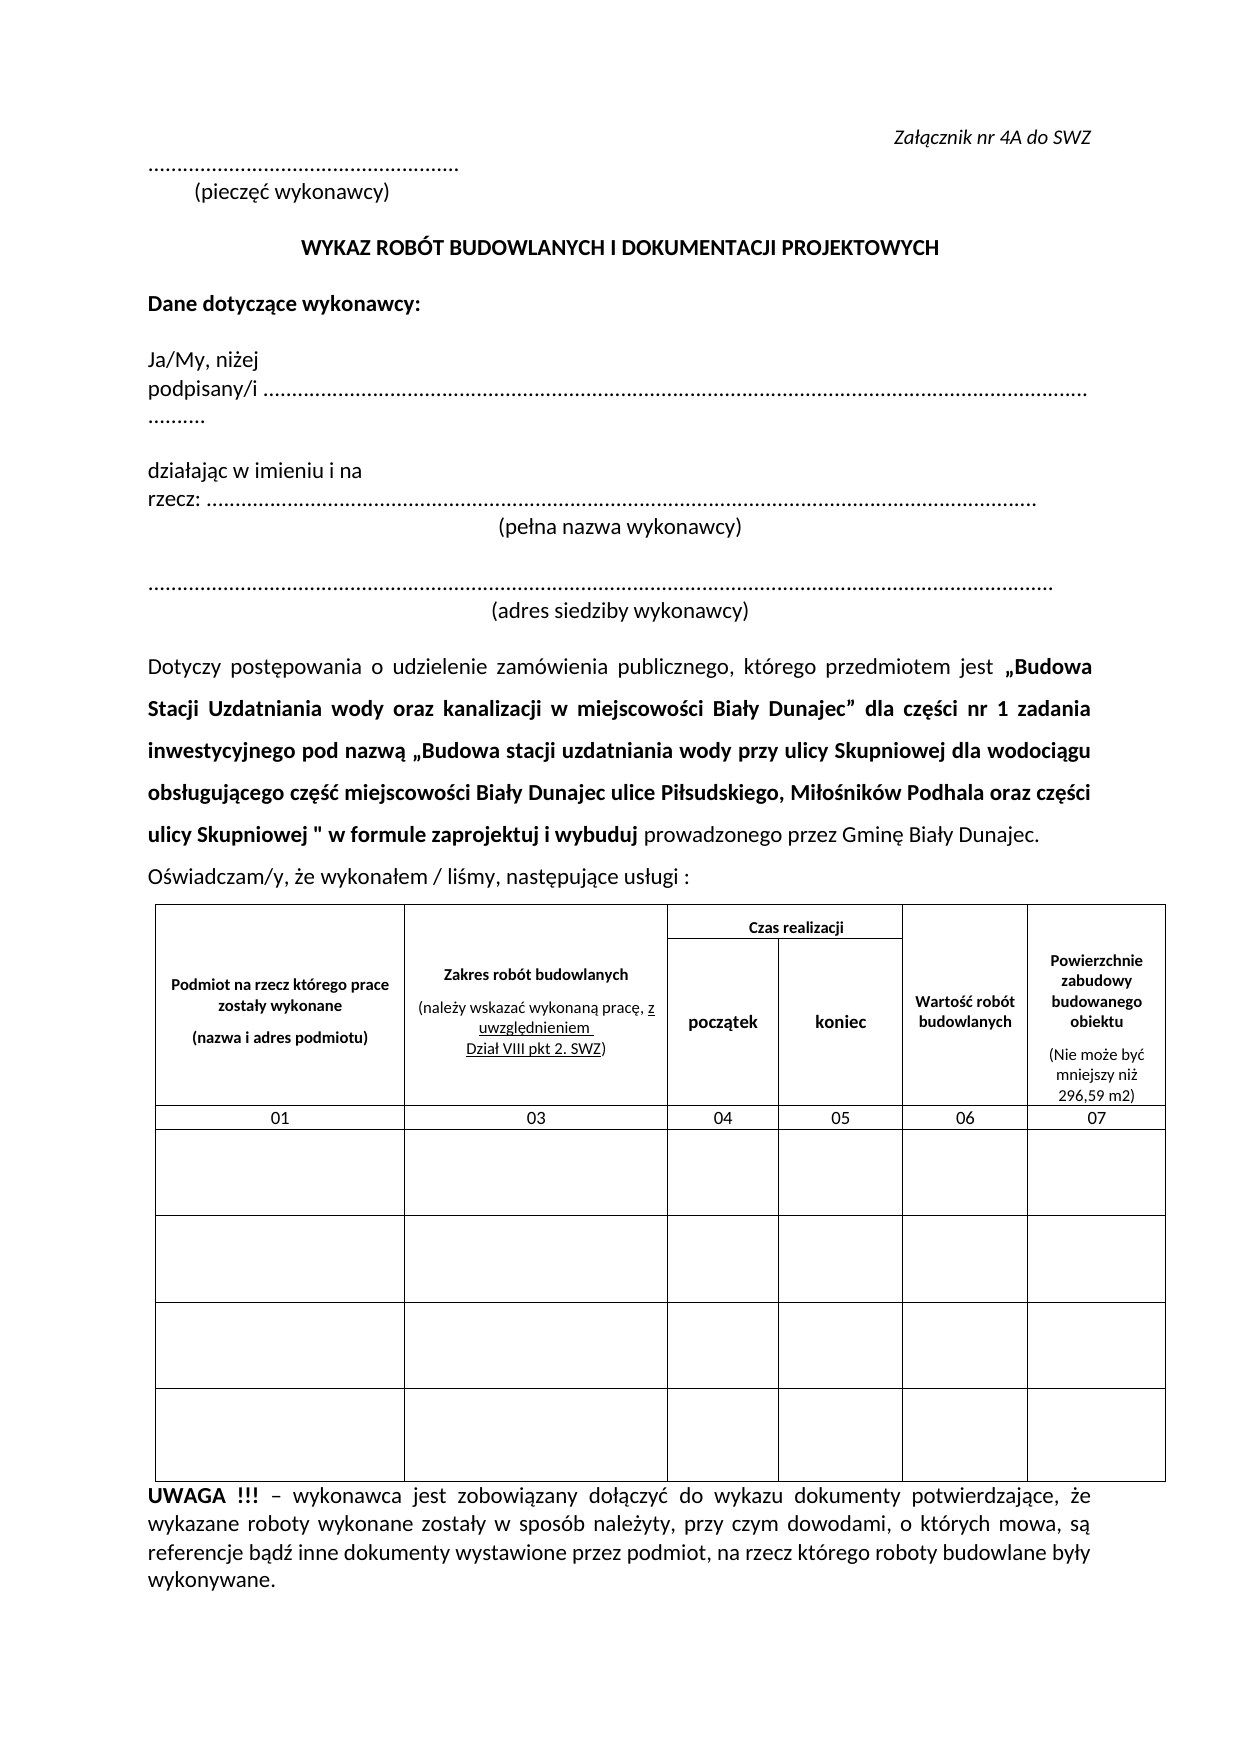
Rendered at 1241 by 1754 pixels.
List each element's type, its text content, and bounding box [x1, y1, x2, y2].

table_cell [779, 1216, 902, 1302]
table_header Powierzchnie zabudowy budowanego obiektu (Nie może być mniejszy niż 296,59 m2) [1028, 905, 1165, 1105]
table_cell początek [668, 939, 778, 1105]
table_header Zakres robót budowlanych (należy wskazać wykonaną pracę, z uwzględnieniem Dział VIII pkt 2. SWZ) [405, 905, 667, 1105]
table_header Czas realizacji [668, 905, 902, 938]
table_cell [156, 1130, 404, 1215]
table_cell [668, 1130, 778, 1215]
text ............................................................................................................................................................. [148, 568, 1092, 596]
table_cell [405, 1130, 667, 1215]
table_cell [903, 1216, 1027, 1302]
table_cell [779, 1130, 902, 1215]
table_cell [405, 1303, 667, 1388]
table_cell [903, 1130, 1027, 1215]
table_cell [779, 1303, 902, 1388]
table_cell 07 [1028, 1106, 1165, 1129]
table_cell [405, 1216, 667, 1302]
text Dane dotyczące wykonawcy: [148, 289, 1092, 318]
table_cell 01 [156, 1106, 404, 1129]
text WYKAZ ROBÓT BUDOWLANYCH I DOKUMENTACJI PROJEKTOWYCH [148, 233, 1092, 262]
text Oświadczam/y, że wykonałem / liśmy, następujące usługi : [148, 862, 1092, 890]
table_cell [405, 1389, 667, 1481]
text (pieczęć wykonawcy) [148, 177, 1092, 206]
text (pełna nazwa wykonawcy) [148, 512, 1092, 540]
text UWAGA !!! – wykonawca jest zobowiązany dołączyć do wykazu dokumenty potwierdzające, że wykazane roboty wykonane zostały w sposób należyty, przy czym dowodami, o których mowa, są referencje bądź inne dokumenty wystawione przez podmiot, na rzecz którego roboty budowlane były wykonywane. [148, 1482, 1092, 1594]
text działając w imieniu i na rzecz: ................................................................................................................................................ [148, 456, 1092, 512]
table_cell [156, 1389, 404, 1481]
table_header Wartość robót budowlanych [903, 905, 1027, 1105]
table_cell koniec [779, 939, 902, 1105]
subtitle Załącznik nr 4A do SWZ [148, 124, 1092, 149]
table_cell [1028, 1130, 1165, 1215]
text Ja/My, niżej podpisany/i ......................................................................................................................................................... [148, 346, 1092, 430]
table_cell 05 [779, 1106, 902, 1129]
table_cell [779, 1389, 902, 1481]
table_cell [1028, 1216, 1165, 1302]
table_cell [903, 1303, 1027, 1388]
table_cell 03 [405, 1106, 667, 1129]
table_cell 04 [668, 1106, 778, 1129]
table_cell [903, 1389, 1027, 1481]
table_cell [668, 1389, 778, 1481]
text (adres siedziby wykonawcy) [148, 596, 1092, 624]
table_cell [156, 1303, 404, 1388]
text Dotyczy postępowania o udzielenie zamówienia publicznego, którego przedmiotem jest „Budowa Stacji Uzdatniania wody oraz kanalizacji w miejscowości Biały Dunajec” dla części nr 1 zadania inwestycyjnego pod nazwą „Budowa stacji uzdatniania wody przy ulicy Skupniowej dla wodociągu obsługującego część miejscowości Biały Dunajec ulice Piłsudskiego, Miłośników Podhala oraz części ulicy Skupniowej " w formule zaprojektuj i wybuduj prowadzonego przez Gminę Biały Dunajec. [148, 652, 1092, 848]
table_cell [668, 1303, 778, 1388]
table_cell [156, 1216, 404, 1302]
table_cell [668, 1216, 778, 1302]
table_cell [1028, 1389, 1165, 1481]
table_cell [1028, 1303, 1165, 1388]
table_header Podmiot na rzecz którego prace zostały wykonane (nazwa i adres podmiotu) [156, 905, 404, 1105]
table_cell 06 [903, 1106, 1027, 1129]
text ...................................................... [148, 149, 1092, 177]
